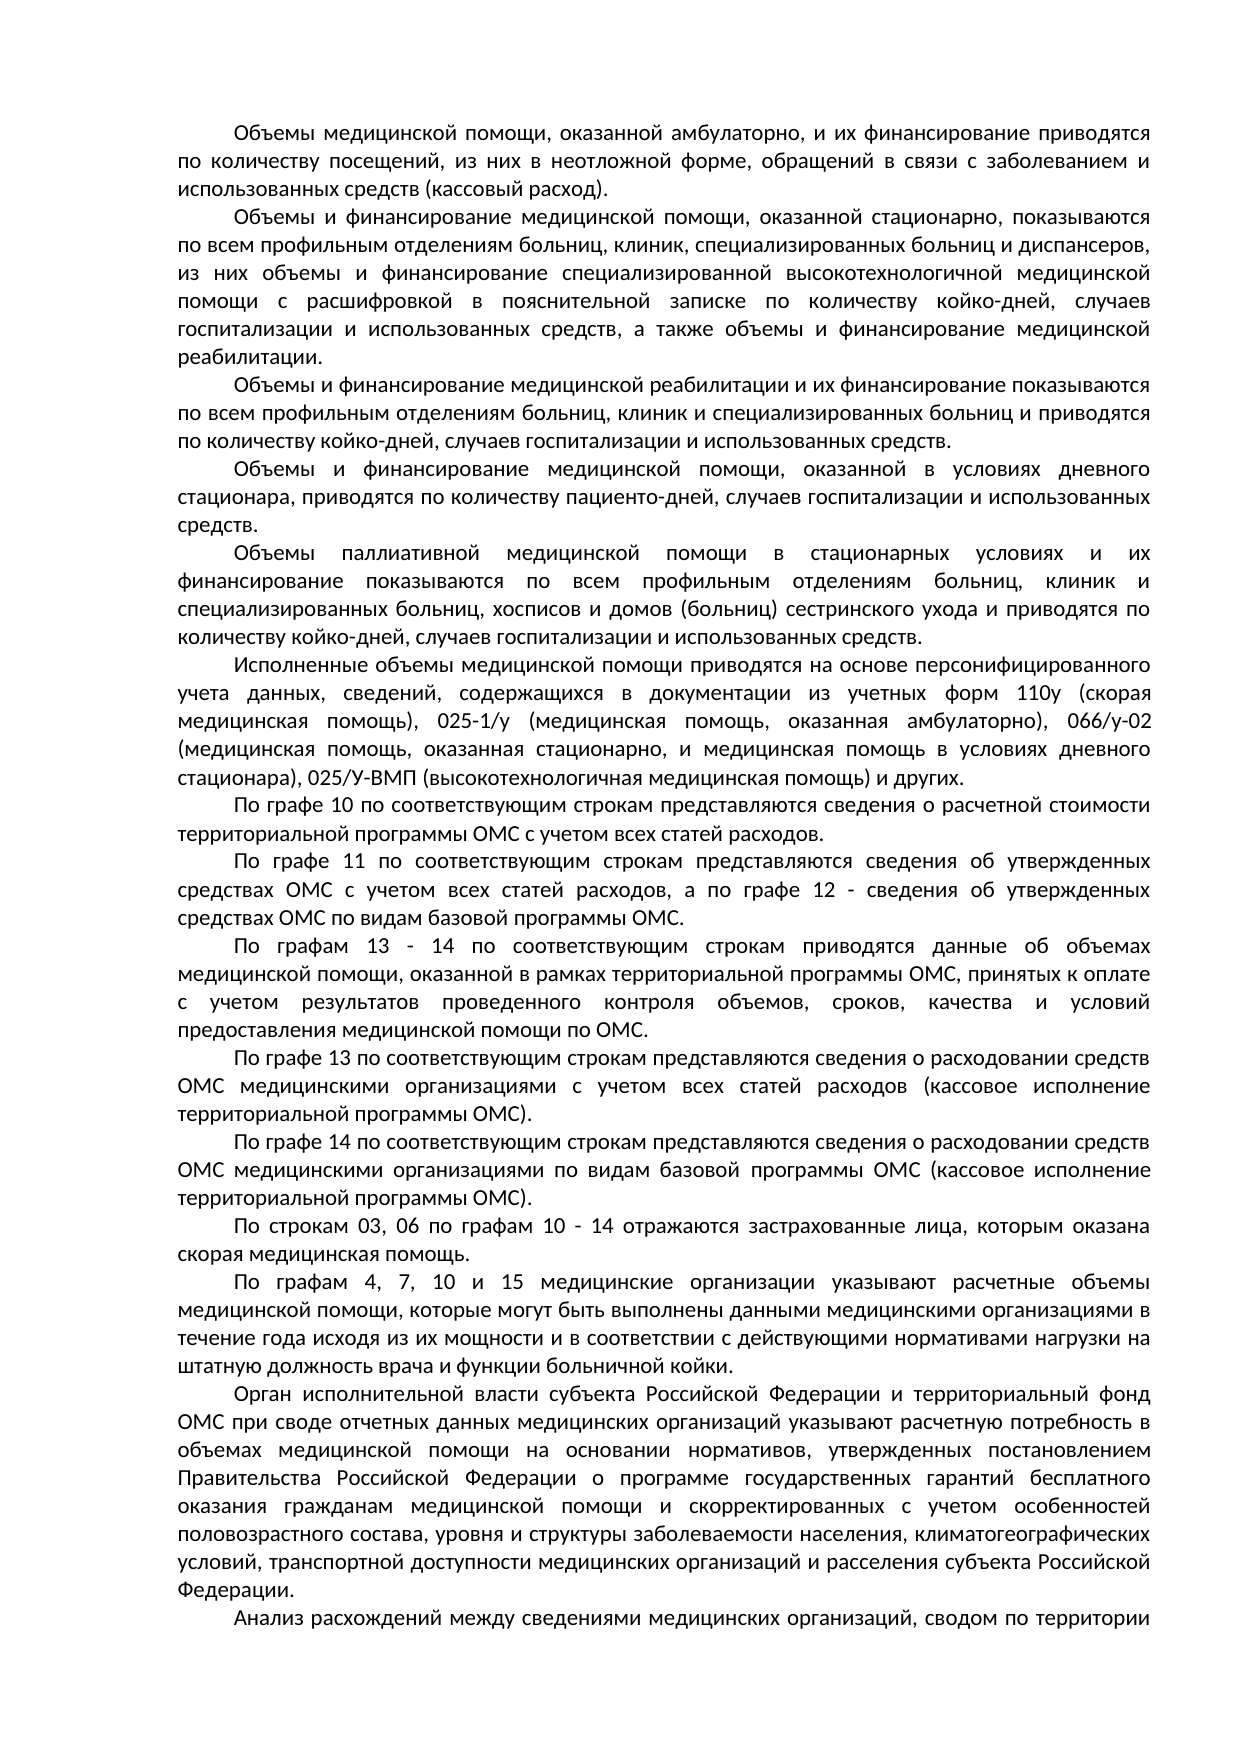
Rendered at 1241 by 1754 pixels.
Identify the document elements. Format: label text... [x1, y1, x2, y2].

text По графам 4, 7, 10 и 15 медицинские организации указывают расчетные объемы медицинской помощи, которые могут быть выполнены данными медицинскими организациями в течение года исходя из их мощности и в соответствии с действующими нормативами нагрузки на штатную должность врача и функции больничной койки. [177, 1267, 1152, 1379]
text Объемы и финансирование медицинской помощи, оказанной стационарно, показываются по всем профильным отделениям больниц, клиник, специализированных больниц и диспансеров, из них объемы и финансирование специализированной высокотехнологичной медицинской помощи с расшифровкой в пояснительной записке по количеству койко-дней, случаев госпитализации и использованных средств, а также объемы и финансирование медицинской реабилитации. [177, 202, 1152, 370]
text По строкам 03, 06 по графам 10 - 14 отражаются застрахованные лица, которым оказана скорая медицинская помощь. [177, 1211, 1152, 1267]
text Объемы и финансирование медицинской реабилитации и их финансирование показываются по всем профильным отделениям больниц, клиник и специализированных больниц и приводятся по количеству койко-дней, случаев госпитализации и использованных средств. [177, 370, 1152, 454]
text По графам 13 - 14 по соответствующим строкам приводятся данные об объемах медицинской помощи, оказанной в рамках территориальной программы ОМС, принятых к оплате с учетом результатов проведенного контроля объемов, сроков, качества и условий предоставления медицинской помощи по ОМС. [177, 931, 1152, 1043]
text Исполненные объемы медицинской помощи приводятся на основе персонифицированного учета данных, сведений, содержащихся в документации из учетных форм 110у (скорая медицинская помощь), 025-1/у (медицинская помощь, оказанная амбулаторно), 066/у-02 (медицинская помощь, оказанная стационарно, и медицинская помощь в условиях дневного стационара), 025/У-ВМП (высокотехнологичная медицинская помощь) и других. [177, 651, 1152, 791]
text По графе 10 по соответствующим строкам представляются сведения о расчетной стоимости территориальной программы ОМС с учетом всех статей расходов. [177, 791, 1152, 847]
text Объемы и финансирование медицинской помощи, оказанной в условиях дневного стационара, приводятся по количеству пациенто-дней, случаев госпитализации и использованных средств. [177, 454, 1152, 538]
text Объемы медицинской помощи, оказанной амбулаторно, и их финансирование приводятся по количеству посещений, из них в неотложной форме, обращений в связи с заболеванием и использованных средств (кассовый расход). [177, 118, 1152, 202]
text Орган исполнительной власти субъекта Российской Федерации и территориальный фонд ОМС при своде отчетных данных медицинских организаций указывают расчетную потребность в объемах медицинской помощи на основании нормативов, утвержденных постановлением Правительства Российской Федерации о программе государственных гарантий бесплатного оказания гражданам медицинской помощи и скорректированных с учетом особенностей половозрастного состава, уровня и структуры заболеваемости населения, климатогеографических условий, транспортной доступности медицинских организаций и расселения субъекта Российской Федерации. [177, 1379, 1152, 1603]
text Объемы паллиативной медицинской помощи в стационарных условиях и их финансирование показываются по всем профильным отделениям больниц, клиник и специализированных больниц, хосписов и домов (больниц) сестринского ухода и приводятся по количеству койко-дней, случаев госпитализации и использованных средств. [177, 538, 1152, 651]
text По графе 14 по соответствующим строкам представляются сведения о расходовании средств ОМС медицинскими организациями по видам базовой программы ОМС (кассовое исполнение территориальной программы ОМС). [177, 1127, 1152, 1211]
text По графе 11 по соответствующим строкам представляются сведения об утвержденных средствах ОМС с учетом всех статей расходов, а по графе 12 - сведения об утвержденных средствах ОМС по видам базовой программы ОМС. [177, 847, 1152, 931]
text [177, 1603, 1152, 1631]
text По графе 13 по соответствующим строкам представляются сведения о расходовании средств ОМС медицинскими организациями с учетом всех статей расходов (кассовое исполнение территориальной программы ОМС). [177, 1043, 1152, 1127]
